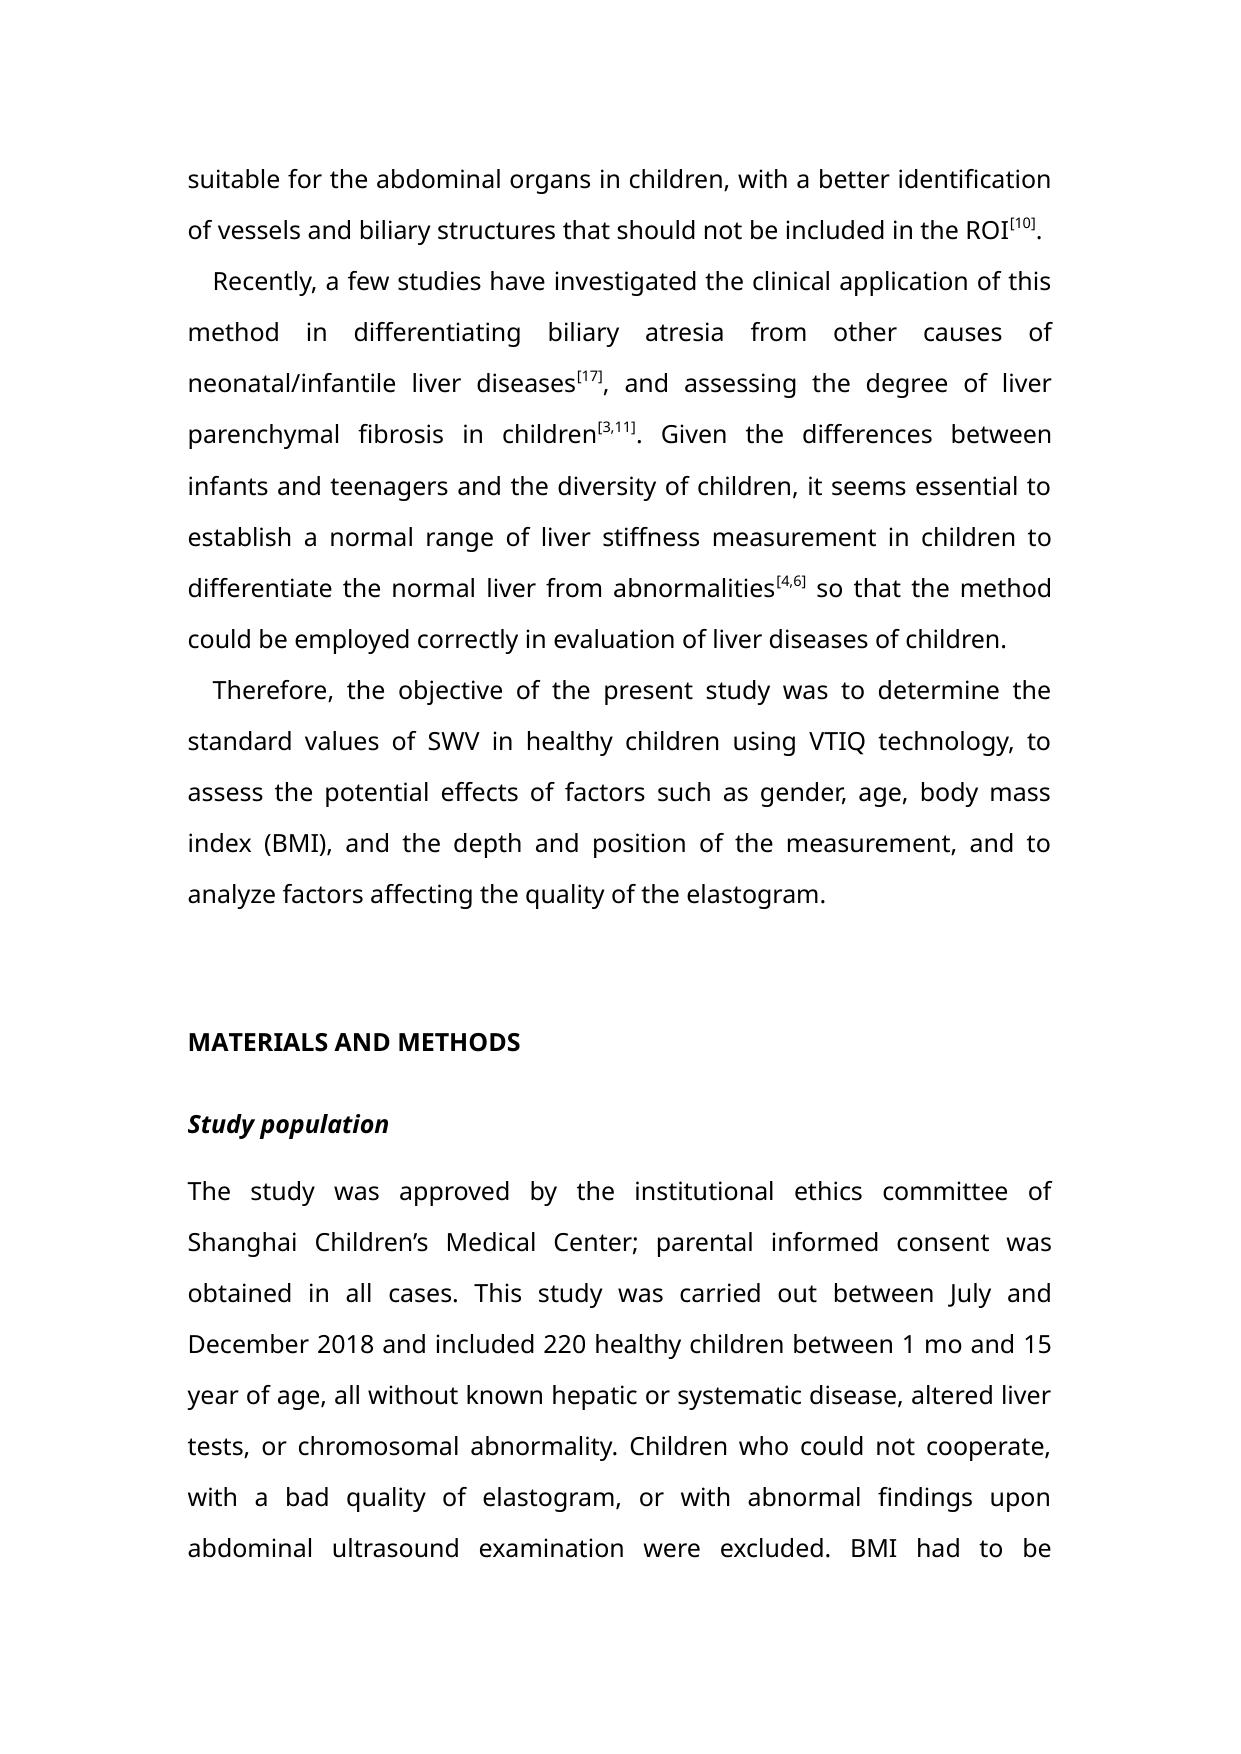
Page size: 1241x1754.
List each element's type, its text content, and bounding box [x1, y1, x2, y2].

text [187, 162, 1053, 247]
text MATERIALS AND METHODS [187, 1009, 1053, 1074]
text Recently, a few studies have investigated the clinical application of this method in differentiating biliary atresia from other causes of neonatal/infantile liver diseases[17], and assessing the degree of liver parenchymal fibrosis in children[3,11]. Given the differences between infants and teenagers and the diversity of children, it seems essential to establish a normal range of liver stiffness measurement in children to differentiate the normal liver from abnormalities[4,6] so that the method could be employed correctly in evaluation of liver diseases of children. [187, 264, 1053, 655]
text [187, 1173, 1053, 1565]
text Therefore, the objective of the present study was to determine the standard values of SWV in healthy children using VTIQ technology, to assess the potential effects of factors such as gender, age, body mass index (BMI), and the depth and position of the measurement, and to analyze factors affecting the quality of the elastogram. [187, 672, 1053, 911]
text Study population [187, 1092, 1053, 1157]
